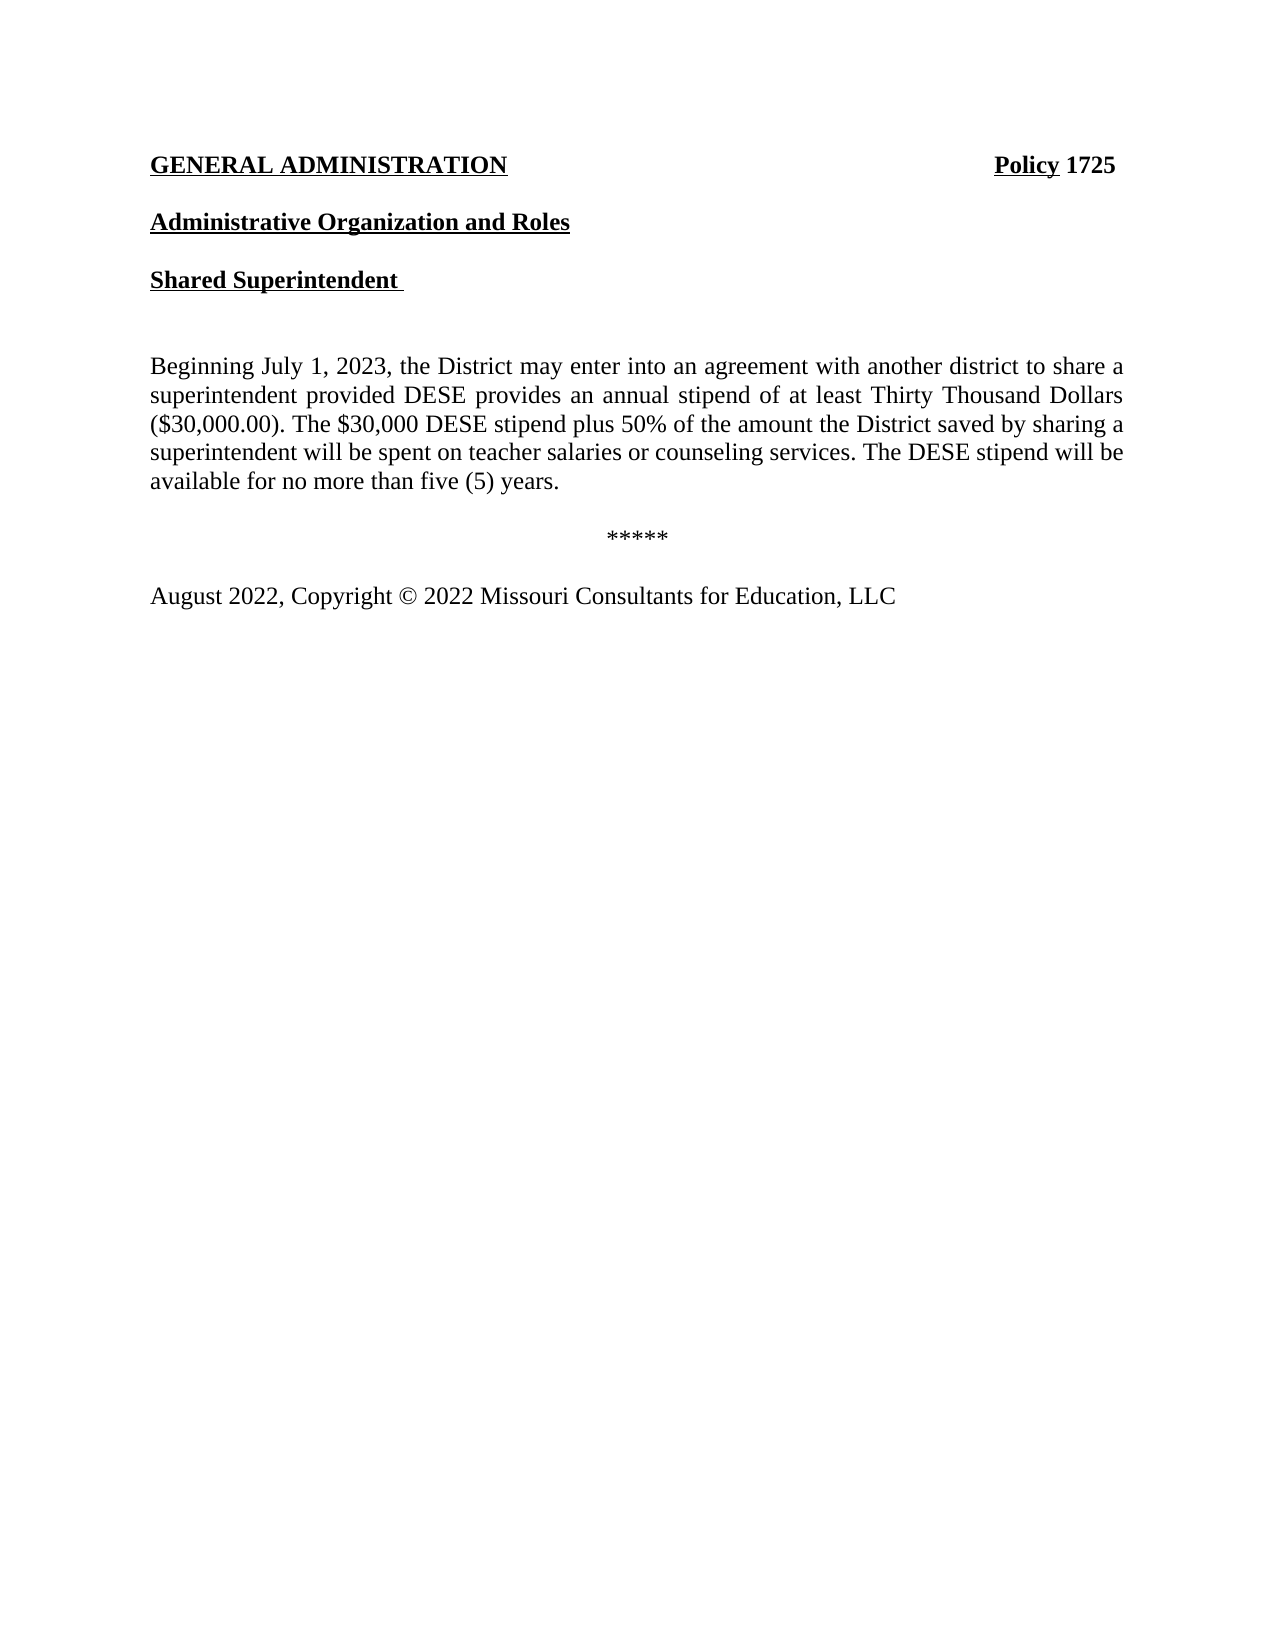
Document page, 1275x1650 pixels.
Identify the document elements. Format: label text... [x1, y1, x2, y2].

text Beginning July 1, 2023, the District may enter into an agreement with another district to share a superintendent provided DESE provides an annual stipend of at least Thirty Thousand Dollars ($30,000.00). The $30,000 DESE stipend plus 50% of the amount the District saved by sharing a superintendent will be spent on teacher salaries or counseling services. The DESE stipend will be available for no more than five (5) years. [150, 351, 1125, 495]
text August 2022, Copyright © 2022 Missouri Consultants for Education, LLC [150, 581, 1125, 610]
text ***** [150, 524, 1125, 552]
subtitle GENERAL ADMINISTRATION Policy 1725 [150, 150, 1125, 179]
subtitle Shared Superintendent [150, 265, 1125, 294]
subtitle Administrative Organization and Roles [150, 207, 1125, 236]
